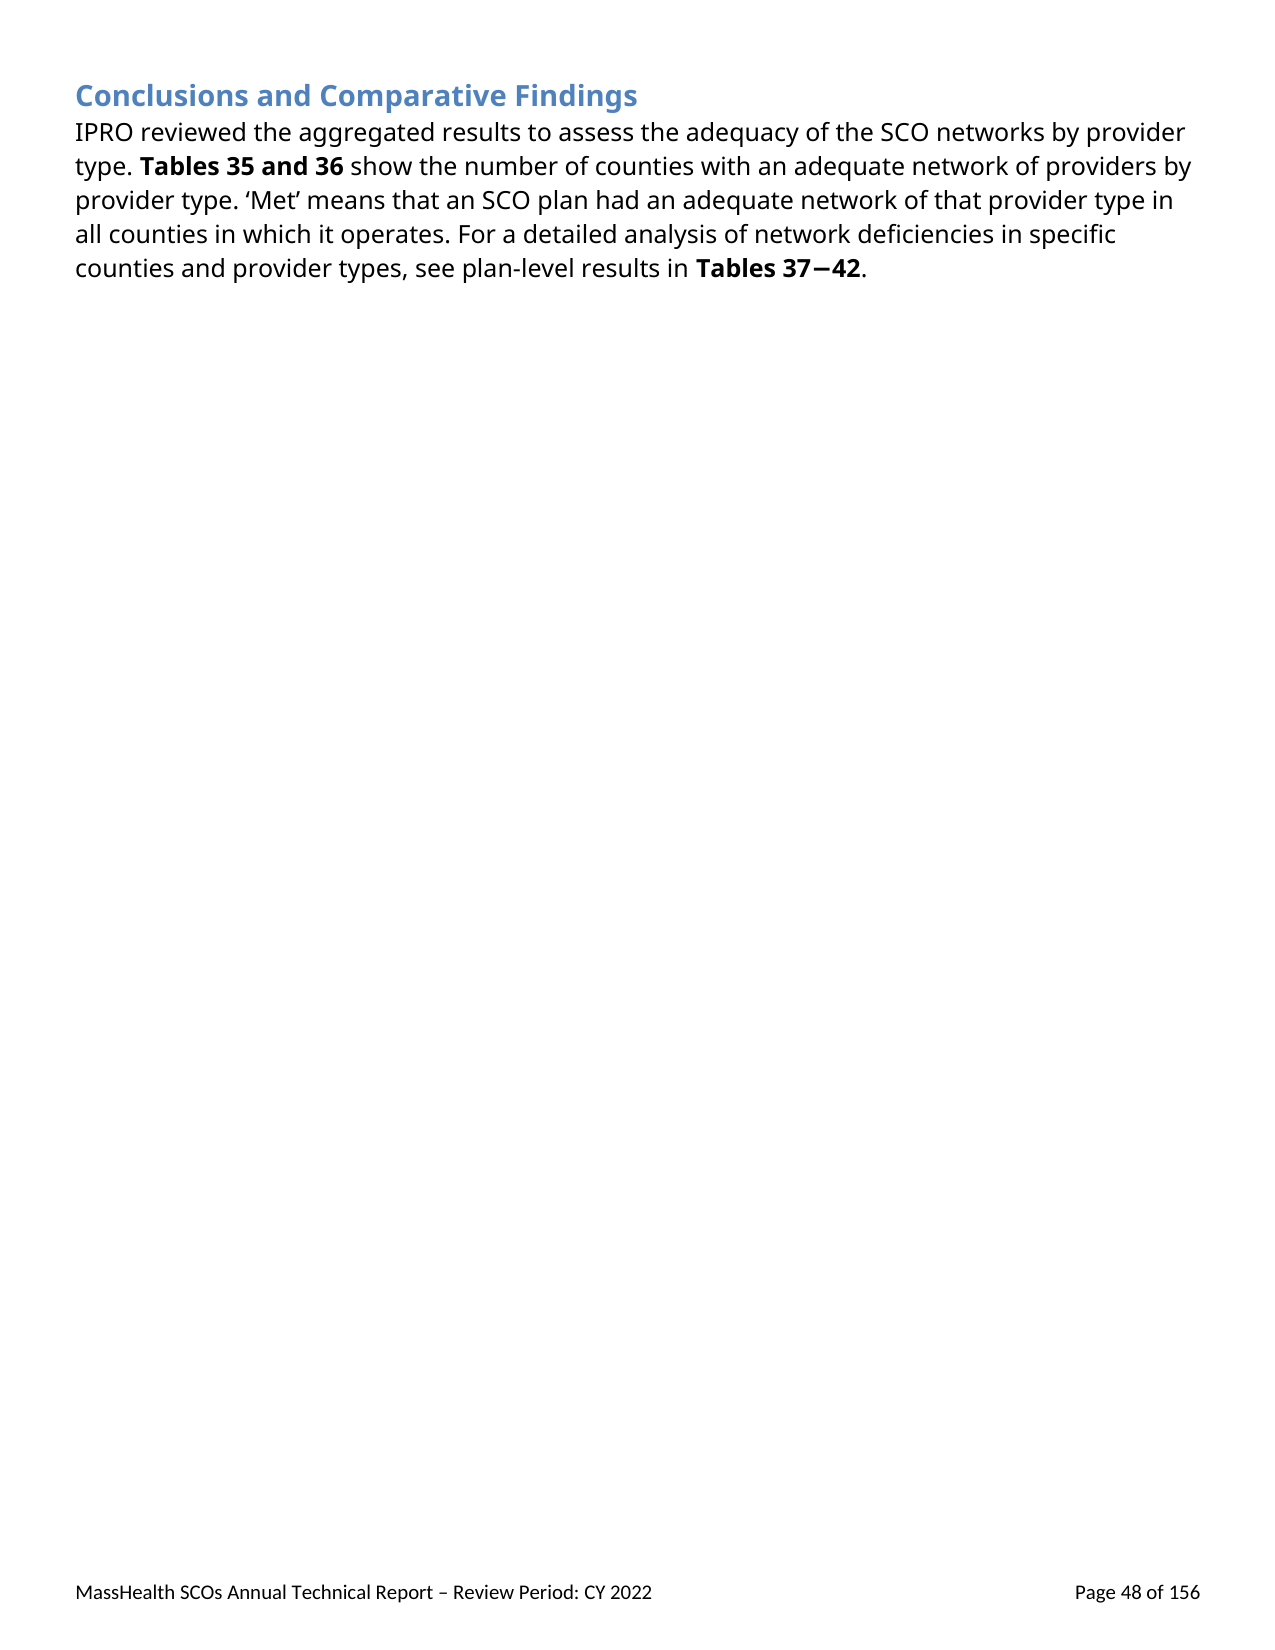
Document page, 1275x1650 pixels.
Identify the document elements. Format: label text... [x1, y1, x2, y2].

subtitle Conclusions and Comparative Findings [75, 75, 1200, 115]
text IPRO reviewed the aggregated results to assess the adequacy of the SCO networks by provider type. Tables 35 and 36 show the number of counties with an adequate network of providers by provider type. ‘Met’ means that an SCO plan had an adequate network of that provider type in all counties in which it operates. For a detailed analysis of network deficiencies in specific counties and provider types, see plan-level results in Tables 37−42. [75, 115, 1200, 285]
